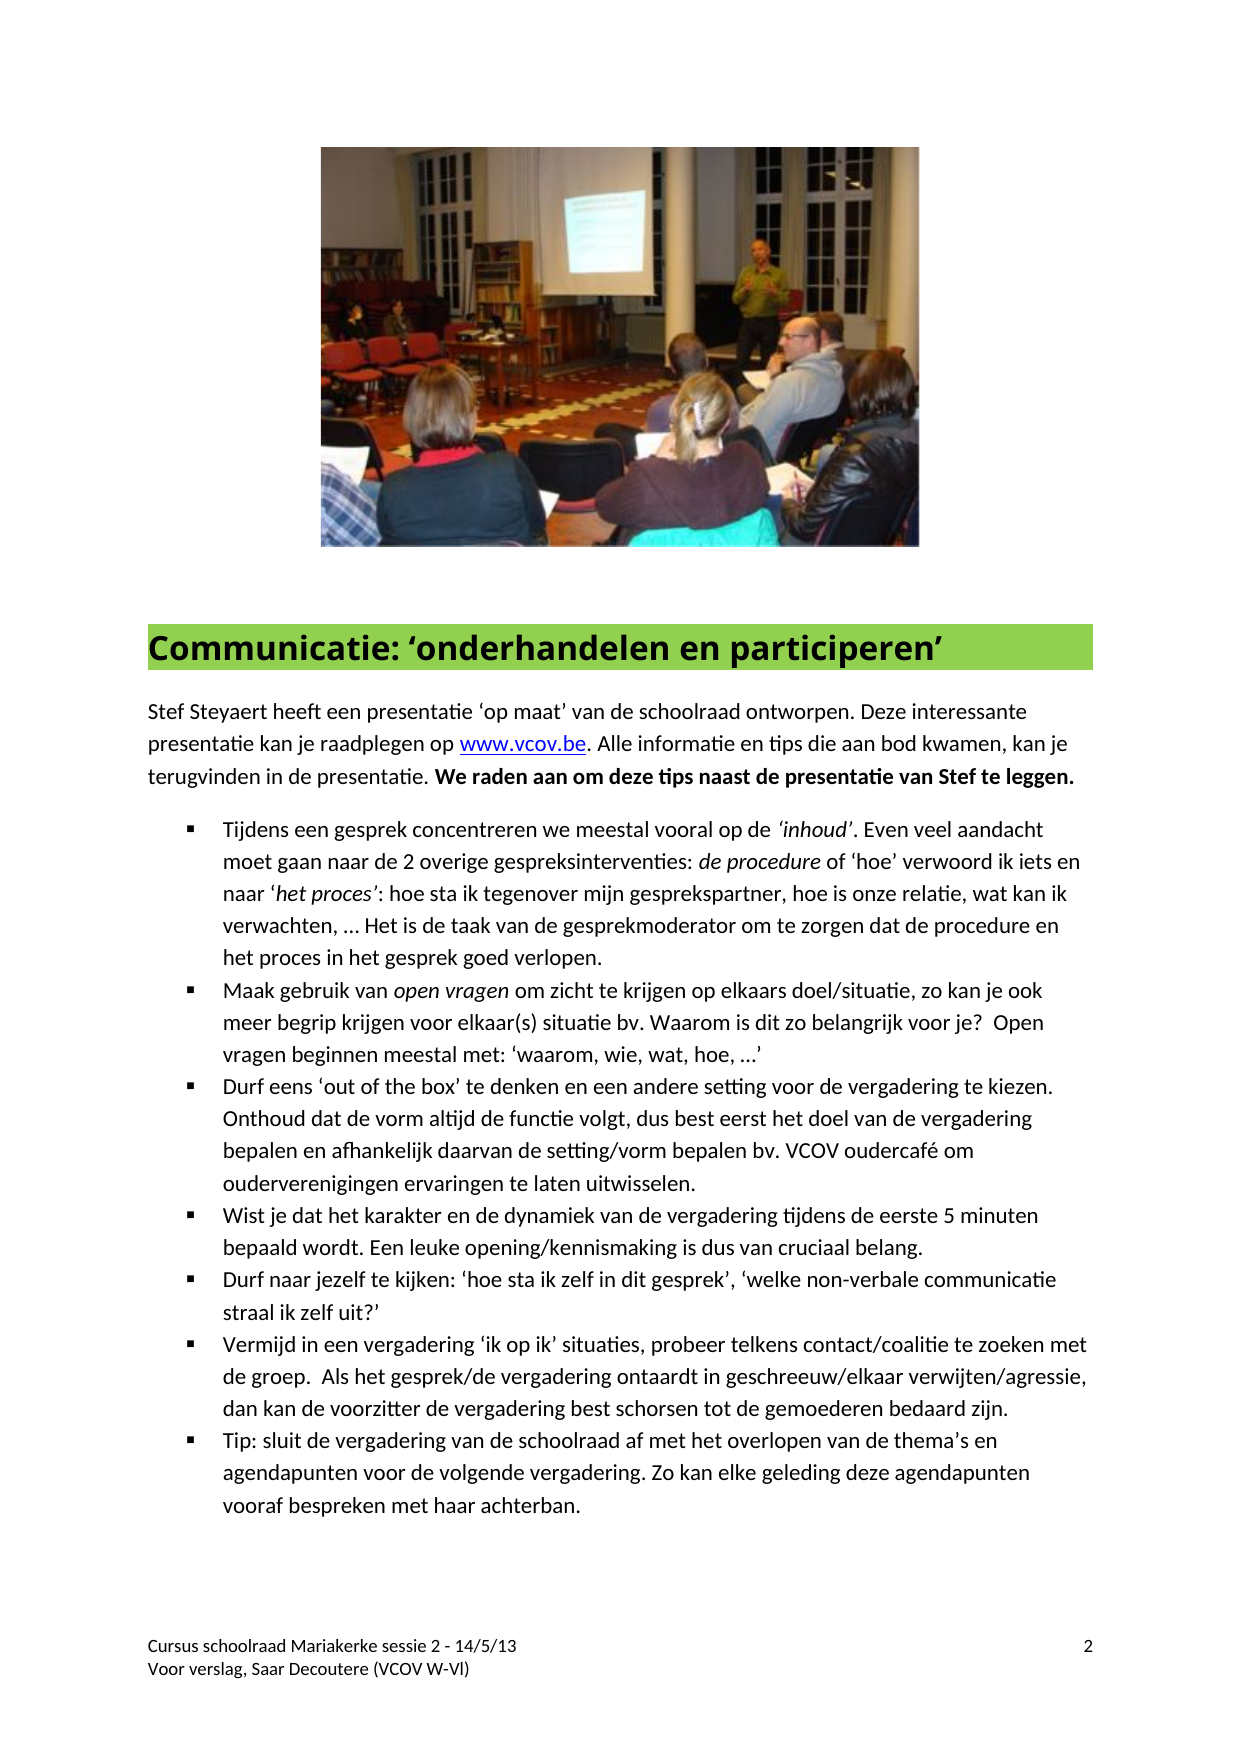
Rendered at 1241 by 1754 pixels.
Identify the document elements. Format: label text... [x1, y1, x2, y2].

text Communicatie: ‘onderhandelen en participeren’ [148, 624, 1093, 670]
list Wist je dat het karakter en de dynamiek van de vergadering tijdens de eerste 5 minuten bepaald wordt. Een leuke opening/kennismaking is dus van cruciaal belang. [185, 1201, 1093, 1261]
list Tijdens een gesprek concentreren we meestal vooral op de ‘inhoud’. Even veel aandacht moet gaan naar de 2 overige gespreksinterventies: de procedure of ‘hoe’ verwoord ik iets en naar ‘het proces’: hoe sta ik tegenover mijn gesprekspartner, hoe is onze relatie, wat kan ik verwachten, … Het is de taak van de gesprekmoderator om te zorgen dat de procedure en het proces in het gesprek goed verlopen. [185, 815, 1093, 972]
list Durf eens ‘out of the box’ te denken en een andere setting voor de vergadering te kiezen. Onthoud dat de vorm altijd de functie volgt, dus best eerst het doel van de vergadering bepalen en afhankelijk daarvan de setting/vorm bepalen bv. VCOV oudercafé om ouderverenigingen ervaringen te laten uitwisselen. [185, 1072, 1093, 1197]
list Vermijd in een vergadering ‘ik op ik’ situaties, probeer telkens contact/coalitie te zoeken met de groep. Als het gesprek/de vergadering ontaardt in geschreeuw/elkaar verwijten/agressie, dan kan de voorzitter de vergadering best schorsen tot de gemoederen bedaard zijn. [185, 1330, 1093, 1422]
list Tip: sluit de vergadering van de schoolraad af met het overlopen van de thema’s en agendapunten voor de volgende vergadering. Zo kan elke geleding deze agendapunten vooraf bespreken met haar achterban. [185, 1426, 1093, 1519]
list Maak gebruik van open vragen om zicht te krijgen op elkaars doel/situatie, zo kan je ook meer begrip krijgen voor elkaar(s) situatie bv. Waarom is dit zo belangrijk voor je? Open vragen beginnen meestal met: ‘waarom, wie, wat, hoe, …’ [185, 976, 1093, 1068]
list Durf naar jezelf te kijken: ‘hoe sta ik zelf in dit gesprek’, ‘welke non-verbale communicatie straal ik zelf uit?’ [185, 1265, 1093, 1326]
text Stef Steyaert heeft een presentatie ‘op maat’ van de schoolraad ontworpen. Deze interessante presentatie kan je raadplegen op www.vcov.be. Alle informatie en tips die aan bod kwamen, kan je terugvinden in de presentatie. We raden aan om deze tips naast de presentatie van Stef te leggen. [148, 697, 1093, 790]
picture [320, 147, 920, 547]
